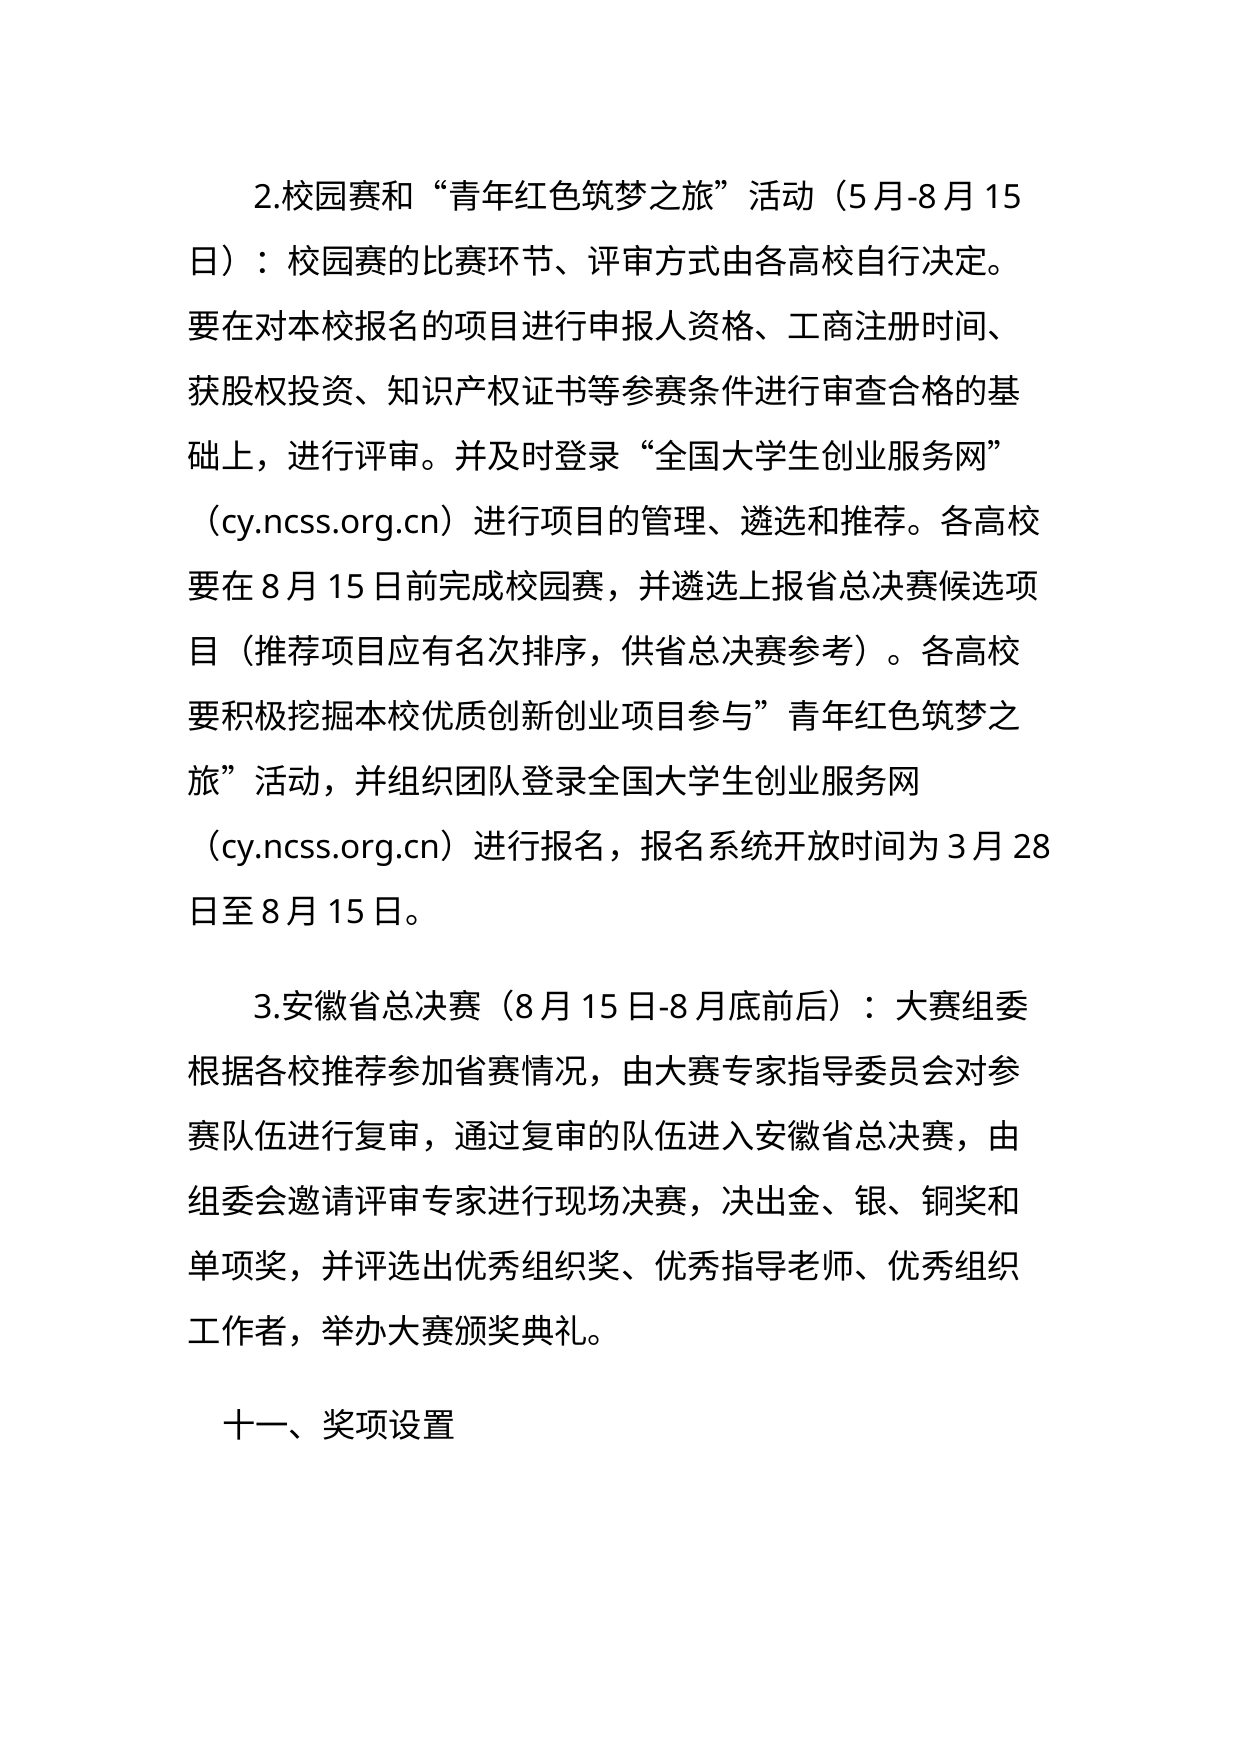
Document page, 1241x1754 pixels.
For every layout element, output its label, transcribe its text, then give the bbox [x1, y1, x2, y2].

text 十一、奖项设置 [187, 1390, 1053, 1455]
text 3.安徽省总决赛（8月15日-8月底前后）：大赛组委根据各校推荐参加省赛情况，由大赛专家指导委员会对参赛队伍进行复审，通过复审的队伍进入安徽省总决赛，由组委会邀请评审专家进行现场决赛，决出金、银、铜奖和单项奖，并评选出优秀组织奖、优秀指导老师、优秀组织工作者，举办大赛颁奖典礼。 [187, 971, 1053, 1361]
text 2.校园赛和“青年红色筑梦之旅”活动（5月-8月15日）：校园赛的比赛环节、评审方式由各高校自行决定。要在对本校报名的项目进行申报人资格、工商注册时间、获股权投资、知识产权证书等参赛条件进行审查合格的基础上，进行评审。并及时登录“全国大学生创业服务网”（cy.ncss.org.cn）进行项目的管理、遴选和推荐。各高校要在8月15日前完成校园赛，并遴选上报省总决赛候选项目（推荐项目应有名次排序，供省总决赛参考）。各高校要积极挖掘本校优质创新创业项目参与”青年红色筑梦之旅”活动，并组织团队登录全国大学生创业服务网（cy.ncss.org.cn）进行报名，报名系统开放时间为3月28日至8月15日。 [187, 162, 1053, 942]
